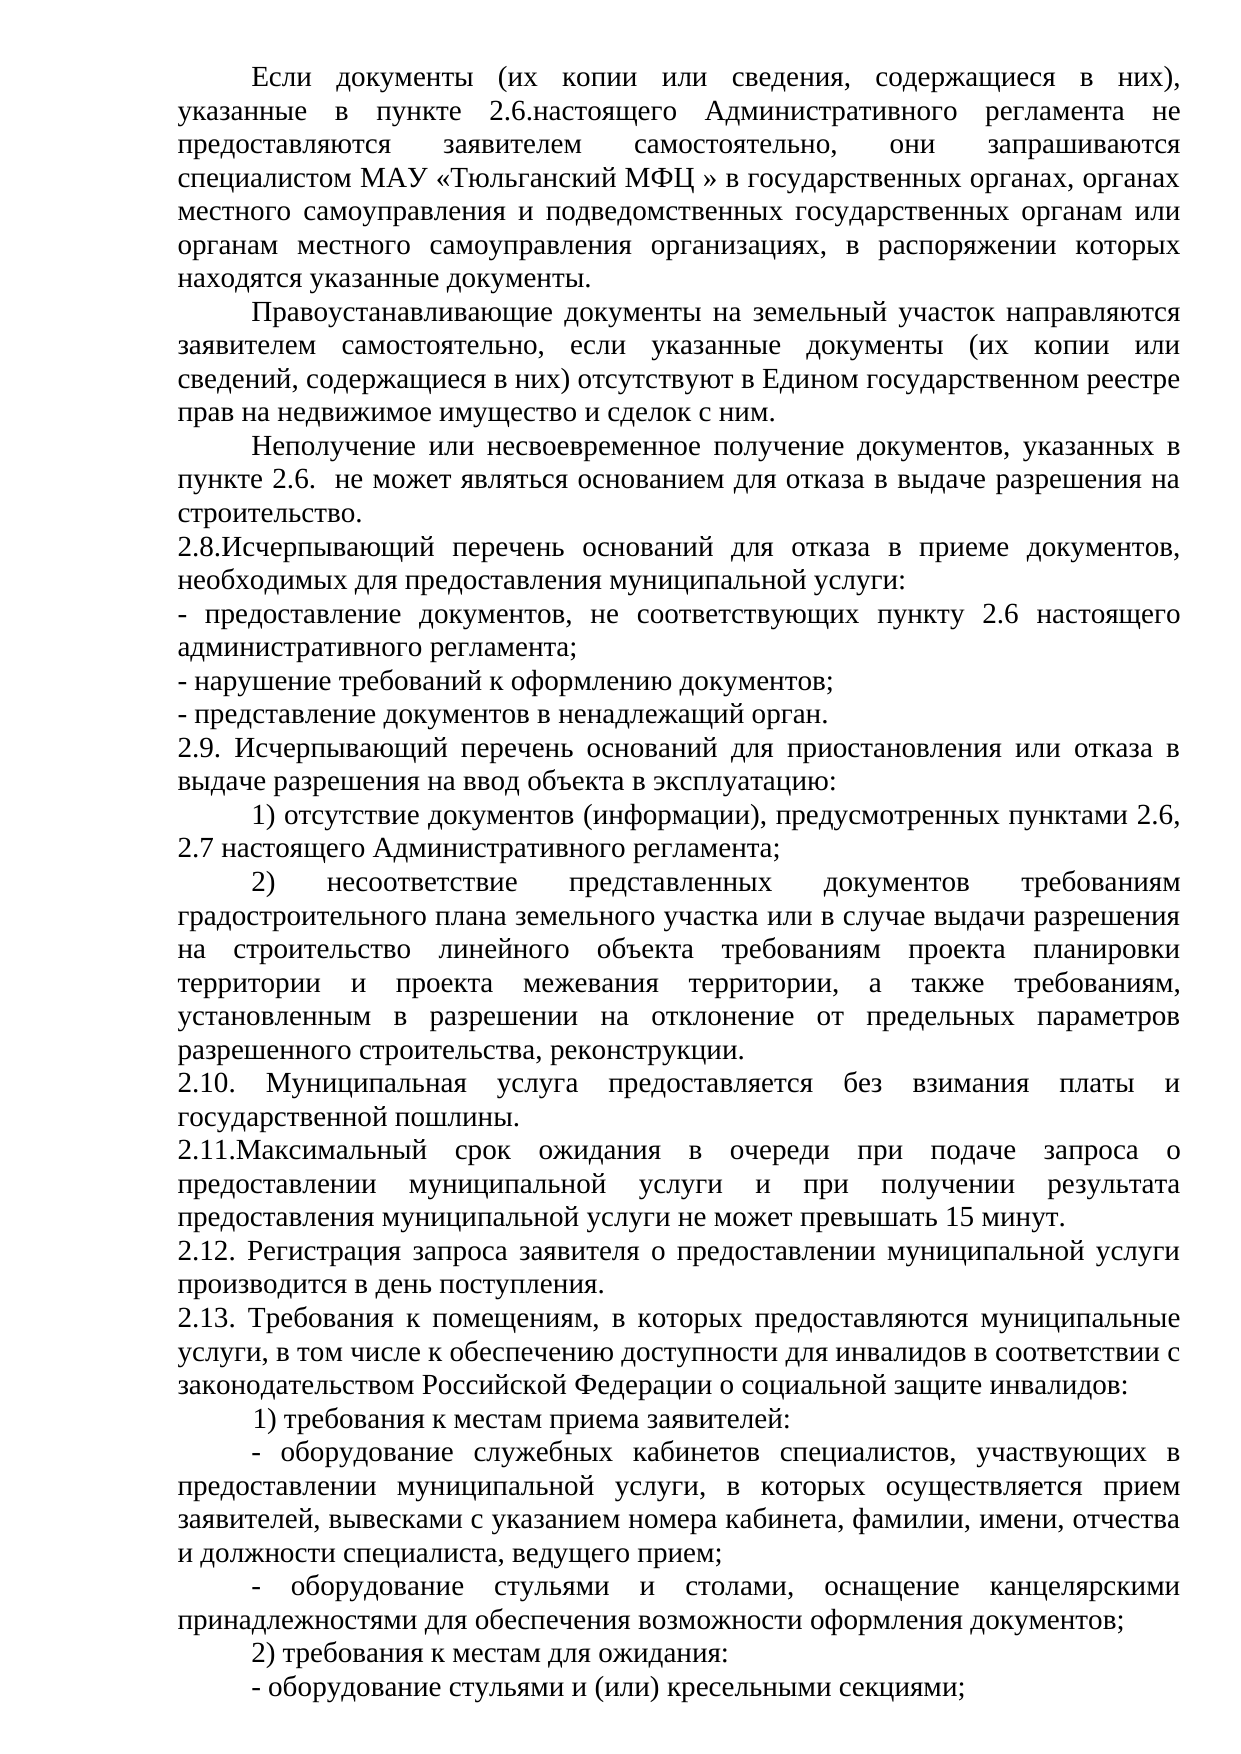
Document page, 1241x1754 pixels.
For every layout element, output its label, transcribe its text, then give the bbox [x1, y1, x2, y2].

list 2.11.Максимальный срок ожидания в очереди при подаче запроса о предоставлении муниципальной услуги и при получении результата предоставления муниципальной услуги не может превышать 15 минут. [177, 1132, 1181, 1233]
list - оборудование служебных кабинетов специалистов, участвующих в предоставлении муниципальной услуги, в которых осуществляется прием заявителей, вывесками с указанием номера кабинета, фамилии, имени, отчества и должности специалиста, ведущего прием; [177, 1434, 1181, 1568]
text - предоставление документов, не соответствующих пункту 2.6 настоящего административного регламента; [177, 596, 1181, 663]
text 2) несоответствие представленных документов требованиям градостроительного плана земельного участка или в случае выдачи разрешения на строительство линейного объекта требованиям проекта планировки территории и проекта межевания территории, а также требованиям, установленным в разрешении на отклонение от предельных параметров разрешенного строительства, реконструкции. [177, 864, 1181, 1065]
list 2.8.Исчерпывающий перечень оснований для отказа в приеме документов, необходимых для предоставления муниципальной услуги: [177, 529, 1181, 596]
text 1) отсутствие документов (информации), предусмотренных пунктами 2.6, 2.7 настоящего Административного регламента; [177, 797, 1181, 864]
list - оборудование стульями и (или) кресельными секциями; [177, 1669, 1181, 1703]
list - оборудование стульями и столами, оснащение канцелярскими принадлежностями для обеспечения возможности оформления документов; [177, 1568, 1181, 1636]
list 1) требования к местам приема заявителей: [177, 1401, 1181, 1434]
text Правоустанавливающие документы на земельный участок направляются заявителем самостоятельно, если указанные документы (их копии или сведений, содержащиеся в них) отсутствуют в Едином государственном реестре прав на недвижимое имущество и сделок с ним. [177, 294, 1181, 428]
text - нарушение требований к оформлению документов; [177, 663, 1181, 696]
text Если документы (их копии или сведения, содержащиеся в них), указанные в пункте 2.6.настоящего Административного регламента не предоставляются заявителем самостоятельно, они запрашиваются специалистом МАУ «Тюльганский МФЦ » в государственных органах, органах местного самоуправления и подведомственных государственных органам или органам местного самоуправления организациях, в распоряжении которых находятся указанные документы. [177, 59, 1181, 294]
text 2.12. Регистрация запроса заявителя о предоставлении муниципальной услуги производится в день поступления. [177, 1233, 1181, 1300]
text - представление документов в ненадлежащий орган. [177, 696, 1181, 730]
text 2.13. Требования к помещениям, в которых предоставляются муниципальные услуги, в том числе к обеспечению доступности для инвалидов в соответствии с законодательством Российской Федерации о социальной защите инвалидов: [177, 1300, 1181, 1401]
text Неполучение или несвоевременное получение документов, указанных в пункте 2.6. не может являться основанием для отказа в выдаче разрешения на строительство. [177, 428, 1181, 529]
text 2.10. Муниципальная услуга предоставляется без взимания платы и государственной пошлины. [177, 1065, 1181, 1132]
text 2.9. Исчерпывающий перечень оснований для приостановления или отказа в выдаче разрешения на ввод объекта в эксплуатацию: [177, 730, 1181, 797]
list 2) требования к местам для ожидания: [177, 1636, 1181, 1669]
